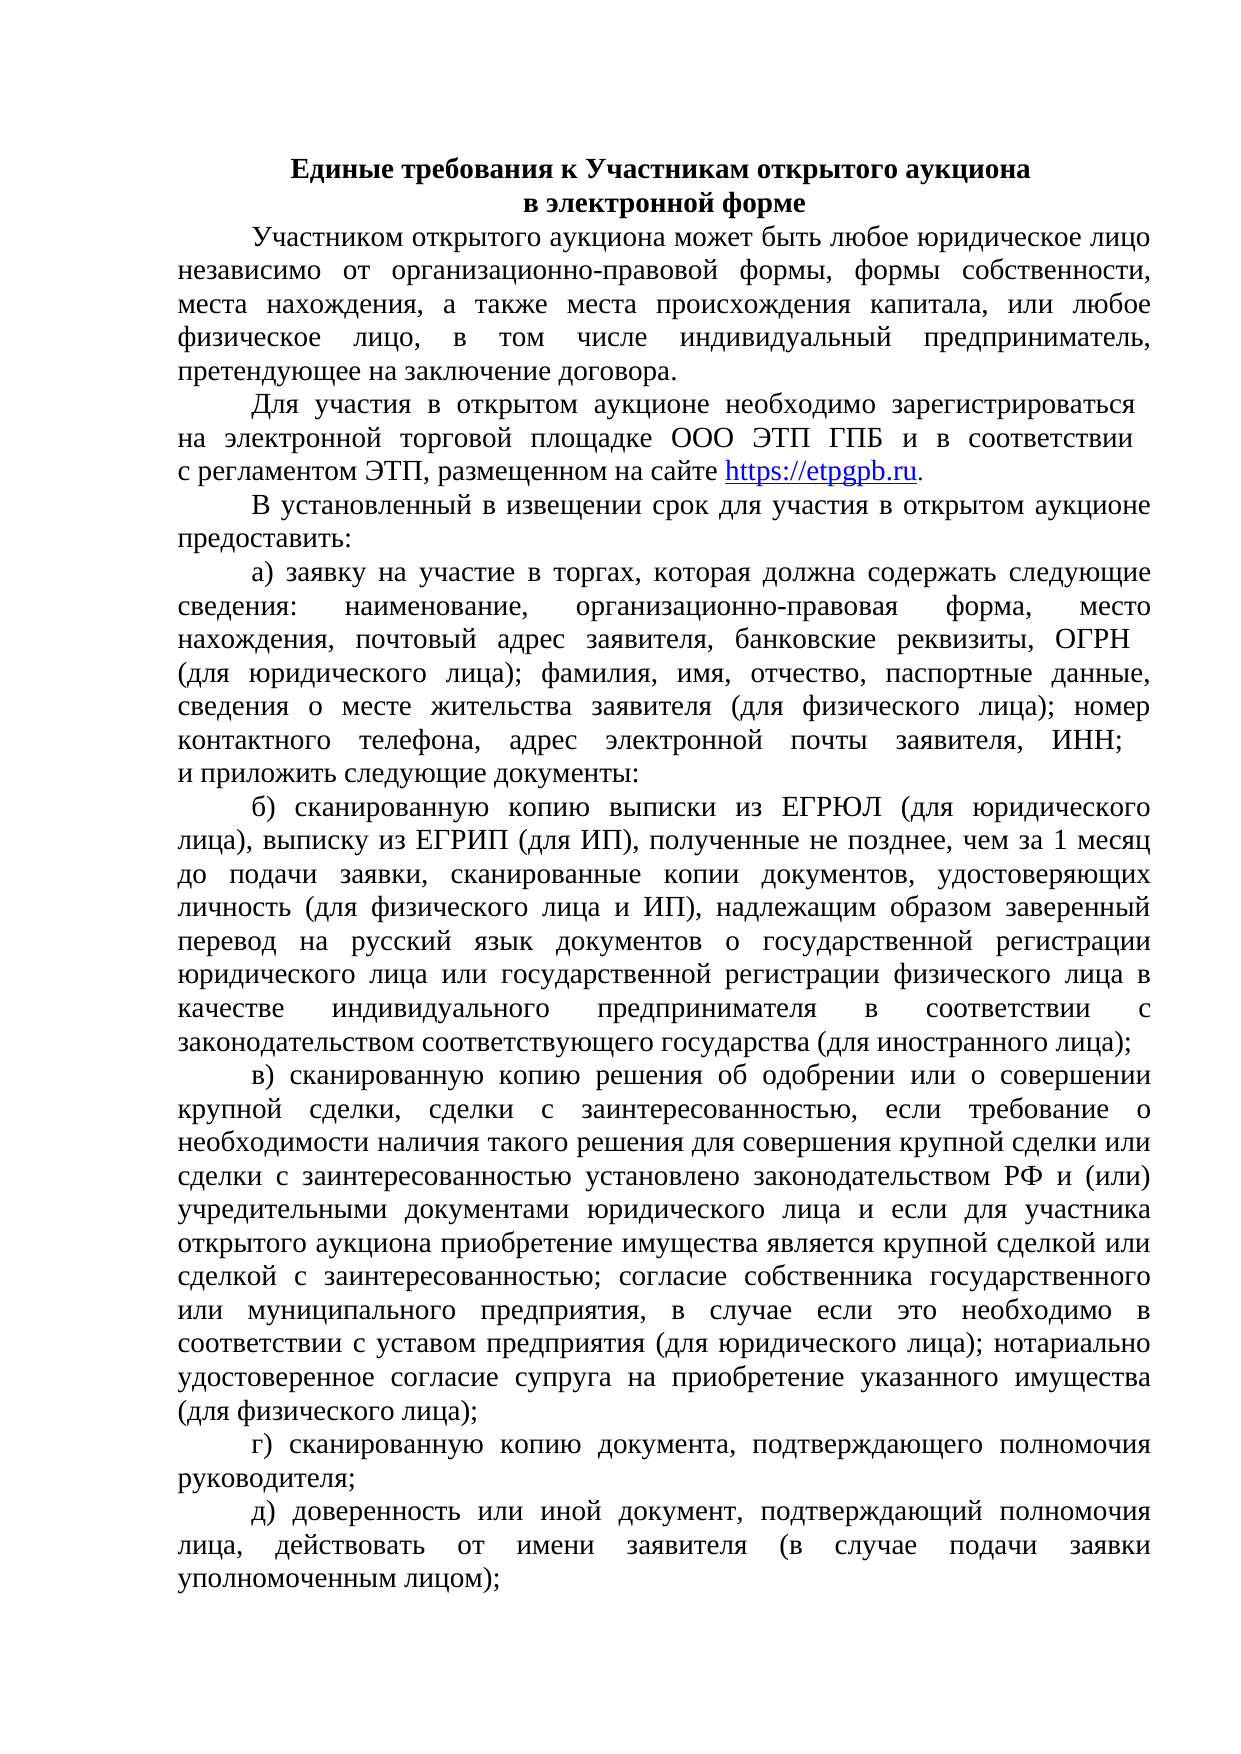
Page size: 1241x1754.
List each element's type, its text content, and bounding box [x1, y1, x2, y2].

text г) сканированную копию документа, подтверждающего полномочия руководителя; [177, 1426, 1152, 1493]
text б) сканированную копию выписки из ЕГРЮЛ (для юридического лица), выписку из ЕГРИП (для ИП), полученные не позднее, чем за 1 месяц до подачи заявки, сканированные копии документов, удостоверяющих личность (для физического лица и ИП), надлежащим образом заверенный перевод на русский язык документов о государственной регистрации юридического лица или государственной регистрации физического лица в качестве индивидуального предпринимателя в соответствии с законодательством соответствующего государства (для иностранного лица); [177, 789, 1152, 1057]
text д) доверенность или иной документ, подтверждающий полномочия лица, действовать от имени заявителя (в случае подачи заявки уполномоченным лицом); [177, 1493, 1152, 1594]
text Единые требования к Участникам открытого аукциона в электронной форме [177, 152, 1152, 219]
text Для участия в открытом аукционе необходимо зарегистрироваться на электронной торговой площадке ООО ЭТП ГПБ и в соответствии с регламентом ЭТП, размещенном на сайте https://etpgpb.ru. [177, 386, 1152, 487]
text В установленный в извещении срок для участия в открытом аукционе предоставить: [177, 487, 1152, 554]
text в) сканированную копию решения об одобрении или о совершении крупной сделки, сделки с заинтересованностью, если требование о необходимости наличия такого решения для совершения крупной сделки или сделки с заинтересованностью установлено законодательством РФ и (или) учредительными документами юридического лица и если для участника открытого аукциона приобретение имущества является крупной сделкой или сделкой с заинтересованностью; согласие собственника государственного или муниципального предприятия, в случае если это необходимо в соответствии с уставом предприятия (для юридического лица); нотариально удостоверенное согласие супруга на приобретение указанного имущества (для физического лица); [177, 1057, 1152, 1426]
text а) заявку на участие в торгах, которая должна содержать следующие сведения: наименование, организационно-правовая форма, место нахождения, почтовый адрес заявителя, банковские реквизиты, ОГРН (для юридического лица); фамилия, имя, отчество, паспортные данные, сведения о месте жительства заявителя (для физического лица); номер контактного телефона, адрес электронной почты заявителя, ИНН; и приложить следующие документы: [177, 554, 1152, 789]
text Участником открытого аукциона может быть любое юридическое лицо независимо от организационно-правовой формы, формы собственности, места нахождения, а также места происхождения капитала, или любое физическое лицо, в том числе индивидуальный предприниматель, претендующее на заключение договора. [177, 219, 1152, 386]
